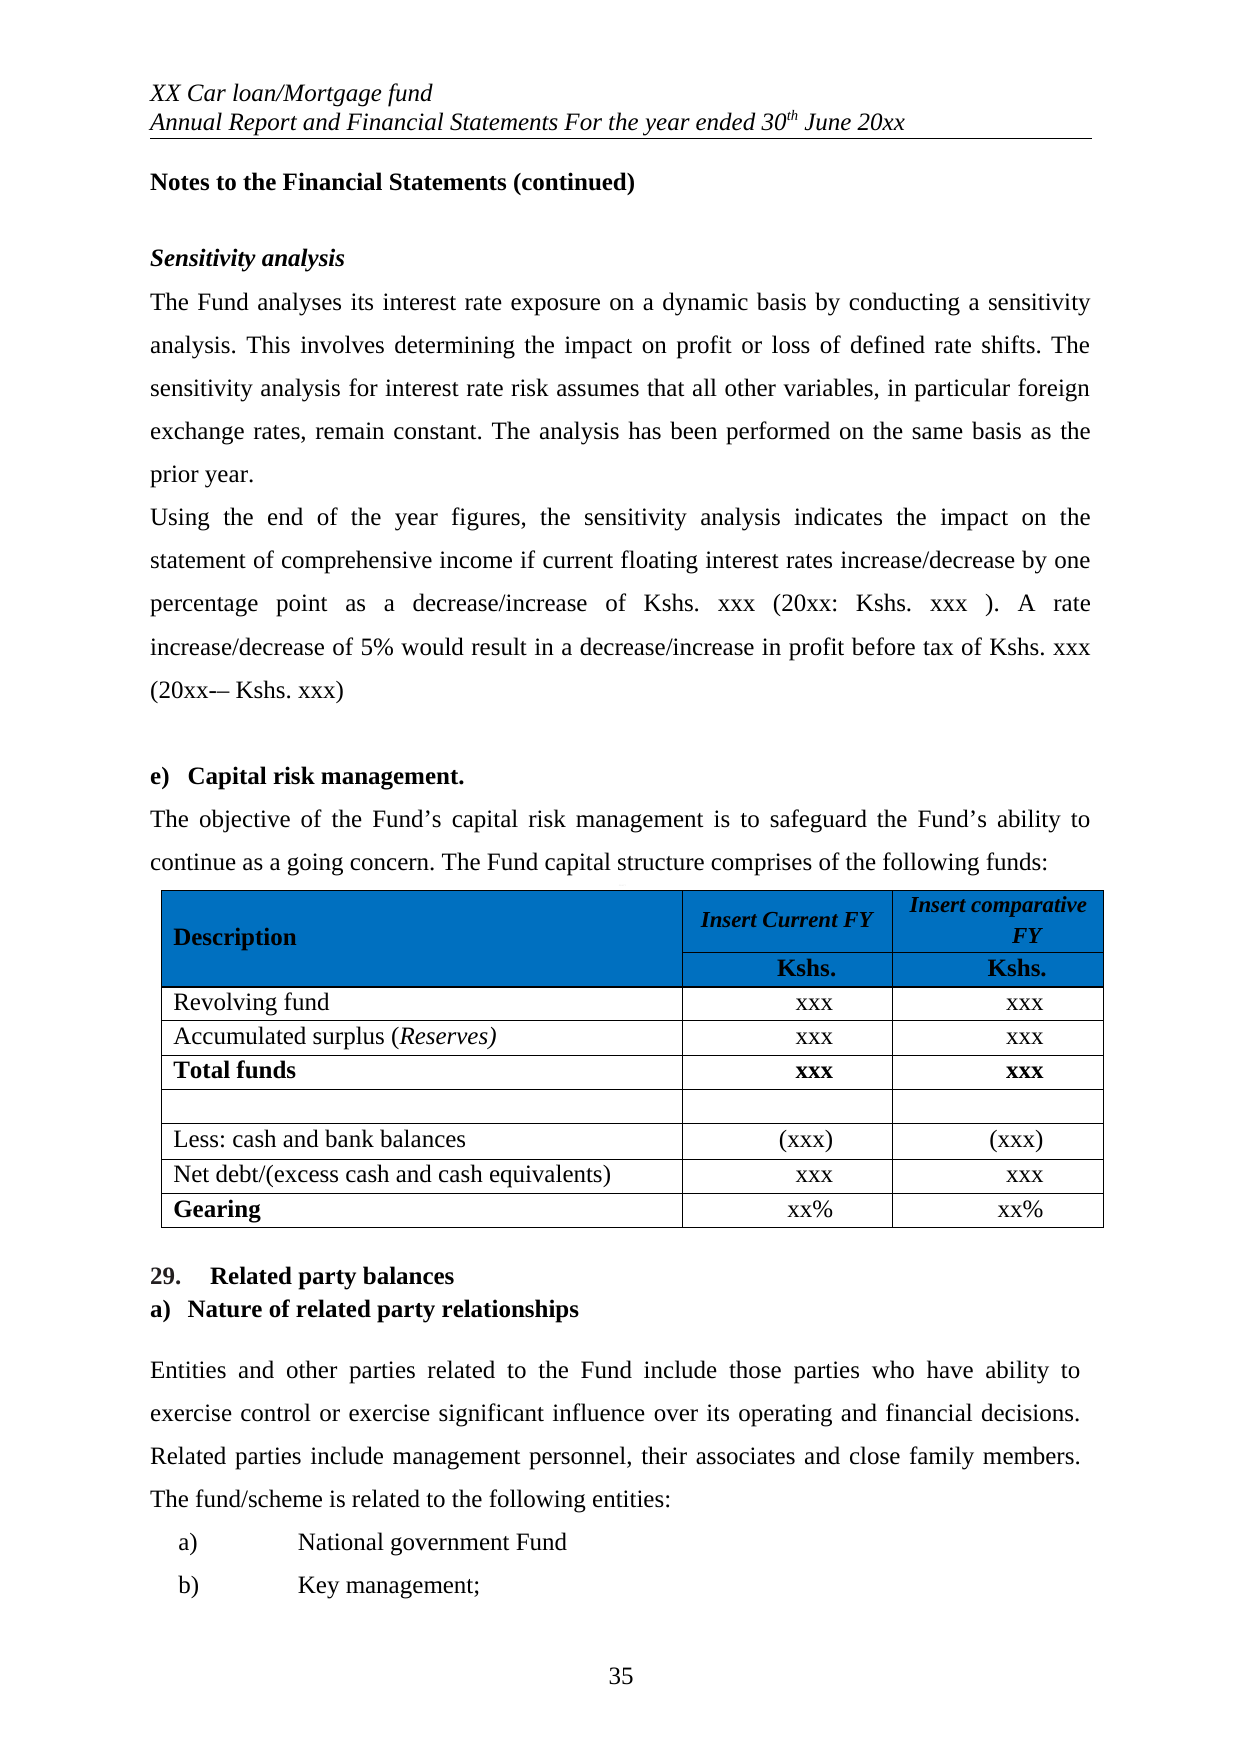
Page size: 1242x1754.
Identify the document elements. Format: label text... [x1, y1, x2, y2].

table_cell Less: cash and bank balances [162, 1124, 682, 1158]
table_cell Kshs. [683, 953, 892, 986]
table_cell Gearing [162, 1194, 682, 1227]
table_cell xxx [683, 1160, 892, 1193]
table_cell xx% [893, 1194, 1103, 1227]
table_header Insert comparative FY [893, 891, 1103, 952]
table_cell [893, 1090, 1103, 1123]
table_cell xxx [683, 988, 892, 1020]
text Sensitivity analysis [150, 243, 1092, 272]
text Notes to the Financial Statements (continued) [150, 167, 1094, 196]
table_header Insert Current FY [683, 891, 892, 952]
table_cell xxx [893, 1056, 1103, 1088]
table_cell (xxx) [893, 1124, 1103, 1158]
table_cell xxx [893, 1021, 1103, 1054]
table_cell Accumulated surplus (Reserves) [162, 1021, 682, 1054]
table_cell Total funds [162, 1056, 682, 1088]
table_cell Kshs. [893, 953, 1103, 986]
list Related party balances [150, 1261, 1094, 1289]
table_cell xxx [683, 1021, 892, 1054]
text The Fund analyses its interest rate exposure on a dynamic basis by conducting a sensitivity analysis. This involves determining the impact on profit or loss of defined rate shifts. The sensitivity analysis for interest rate risk assumes that all other variables, in particular foreign exchange rates, remain constant. The analysis has been performed on the same basis as the prior year. [150, 287, 1092, 488]
table_header Description [162, 891, 682, 986]
list Capital risk management. [150, 761, 1092, 790]
list Nature of related party relationships [150, 1294, 1092, 1322]
table_cell Net debt/(excess cash and cash equivalents) [162, 1160, 682, 1193]
text Using the end of the year figures, the sensitivity analysis indicates the impact on the statement of comprehensive income if current floating interest rates increase/decrease by one percentage point as a decrease/increase of Kshs. xxx (20xx: Kshs. xxx ). A rate increase/decrease of 5% would result in a decrease/increase in profit before tax of Kshs. xxx (20xx-– Kshs. xxx) [150, 502, 1092, 703]
list National government Fund [178, 1527, 1092, 1556]
text Entities and other parties related to the Fund include those parties who have ability to exercise control or exercise significant influence over its operating and financial decisions. Related parties include management personnel, their associates and close family members. The fund/scheme is related to the following entities: [150, 1355, 1082, 1513]
list Key management; [178, 1570, 1092, 1599]
table_cell xxx [893, 1160, 1103, 1193]
table_cell xx% [683, 1194, 892, 1227]
table_cell xxx [893, 988, 1103, 1020]
table_cell Revolving fund [162, 988, 682, 1020]
table_cell [683, 1090, 892, 1123]
table_cell xxx [683, 1056, 892, 1088]
table_cell [162, 1090, 682, 1123]
text The objective of the Fund’s capital risk management is to safeguard the Fund’s ability to continue as a going concern. The Fund capital structure comprises of the following funds: [150, 804, 1092, 876]
table_cell (xxx) [683, 1124, 892, 1158]
